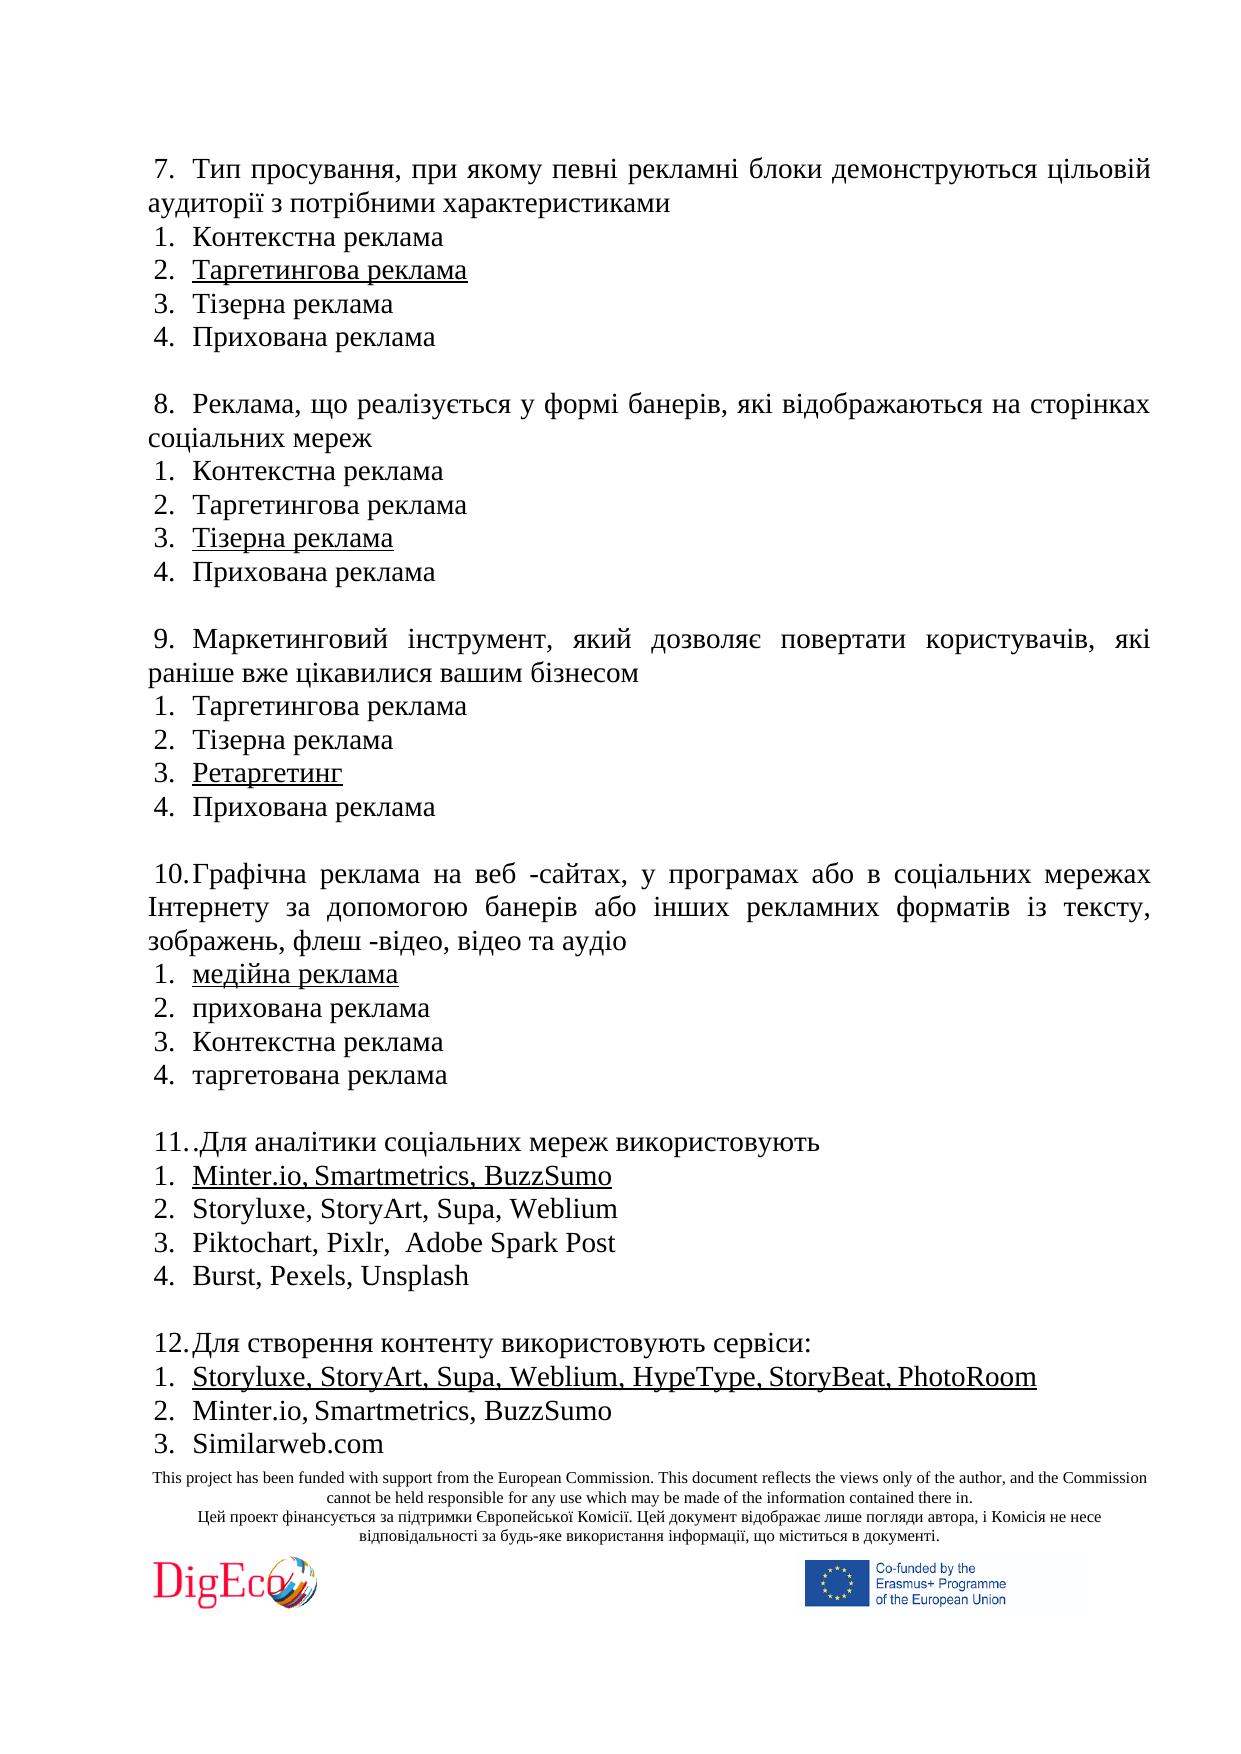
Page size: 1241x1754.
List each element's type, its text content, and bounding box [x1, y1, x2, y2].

list прихована реклама [148, 990, 1152, 1024]
list Прихована реклама [148, 789, 1152, 822]
list Для створення контенту використовують сервіси: [148, 1326, 1152, 1359]
list Реклама, що реалізується у формі банерів, які відображаються на сторінках соціальних мереж [148, 386, 1152, 453]
list Контекстна реклама [148, 453, 1152, 487]
picture [794, 1550, 1089, 1615]
list Контекстна реклама [148, 1024, 1152, 1057]
list Контекстна реклама [148, 219, 1152, 252]
list Прихована реклама [148, 319, 1152, 353]
list Ретаргетинг [148, 755, 1152, 789]
list Прихована реклама [148, 554, 1152, 588]
list таргетована реклама [148, 1057, 1152, 1091]
list Burst, Pexels, Unsplash [148, 1258, 1152, 1292]
list Таргетингова реклама [148, 487, 1152, 521]
list Графічна реклама на веб -сайтах, у програмах або в соціальних мережах Інтернету за допомогою банерів або інших рекламних форматів із тексту, зображень, флеш -відео, відео та аудіо [148, 856, 1152, 957]
list Таргетингова реклама [148, 252, 1152, 286]
list Similarweb.com [148, 1426, 1152, 1460]
list .Для аналітики соціальних мереж використовують [148, 1124, 1152, 1158]
list Маркетинговий інструмент, який дозволяє повертати користувачів, які раніше вже цікавилися вашим бізнесом [148, 621, 1152, 688]
list Minter.io, Smartmetrics, BuzzSumo [148, 1393, 1152, 1426]
list Тізерна реклама [148, 286, 1152, 319]
list Minter.io, Smartmetrics, BuzzSumo [148, 1158, 1152, 1191]
list Тізерна реклама [148, 722, 1152, 755]
list Тип просування, при якому певні рекламні блоки демонструються цільовій аудиторії з потрібними характеристиками [148, 152, 1152, 219]
list Piktochart, Pixlr, Adobe Spark Post [148, 1225, 1152, 1258]
list Таргетингова реклама [148, 688, 1152, 722]
list медійна реклама [148, 957, 1152, 990]
list Storyluxe, StoryArt, Supa, Weblium [148, 1191, 1152, 1225]
list Storyluxe, StoryArt, Supa, Weblium, HypeType, StoryBeat, PhotoRoom [148, 1359, 1152, 1393]
list Тізерна реклама [148, 521, 1152, 554]
picture [150, 1552, 320, 1613]
